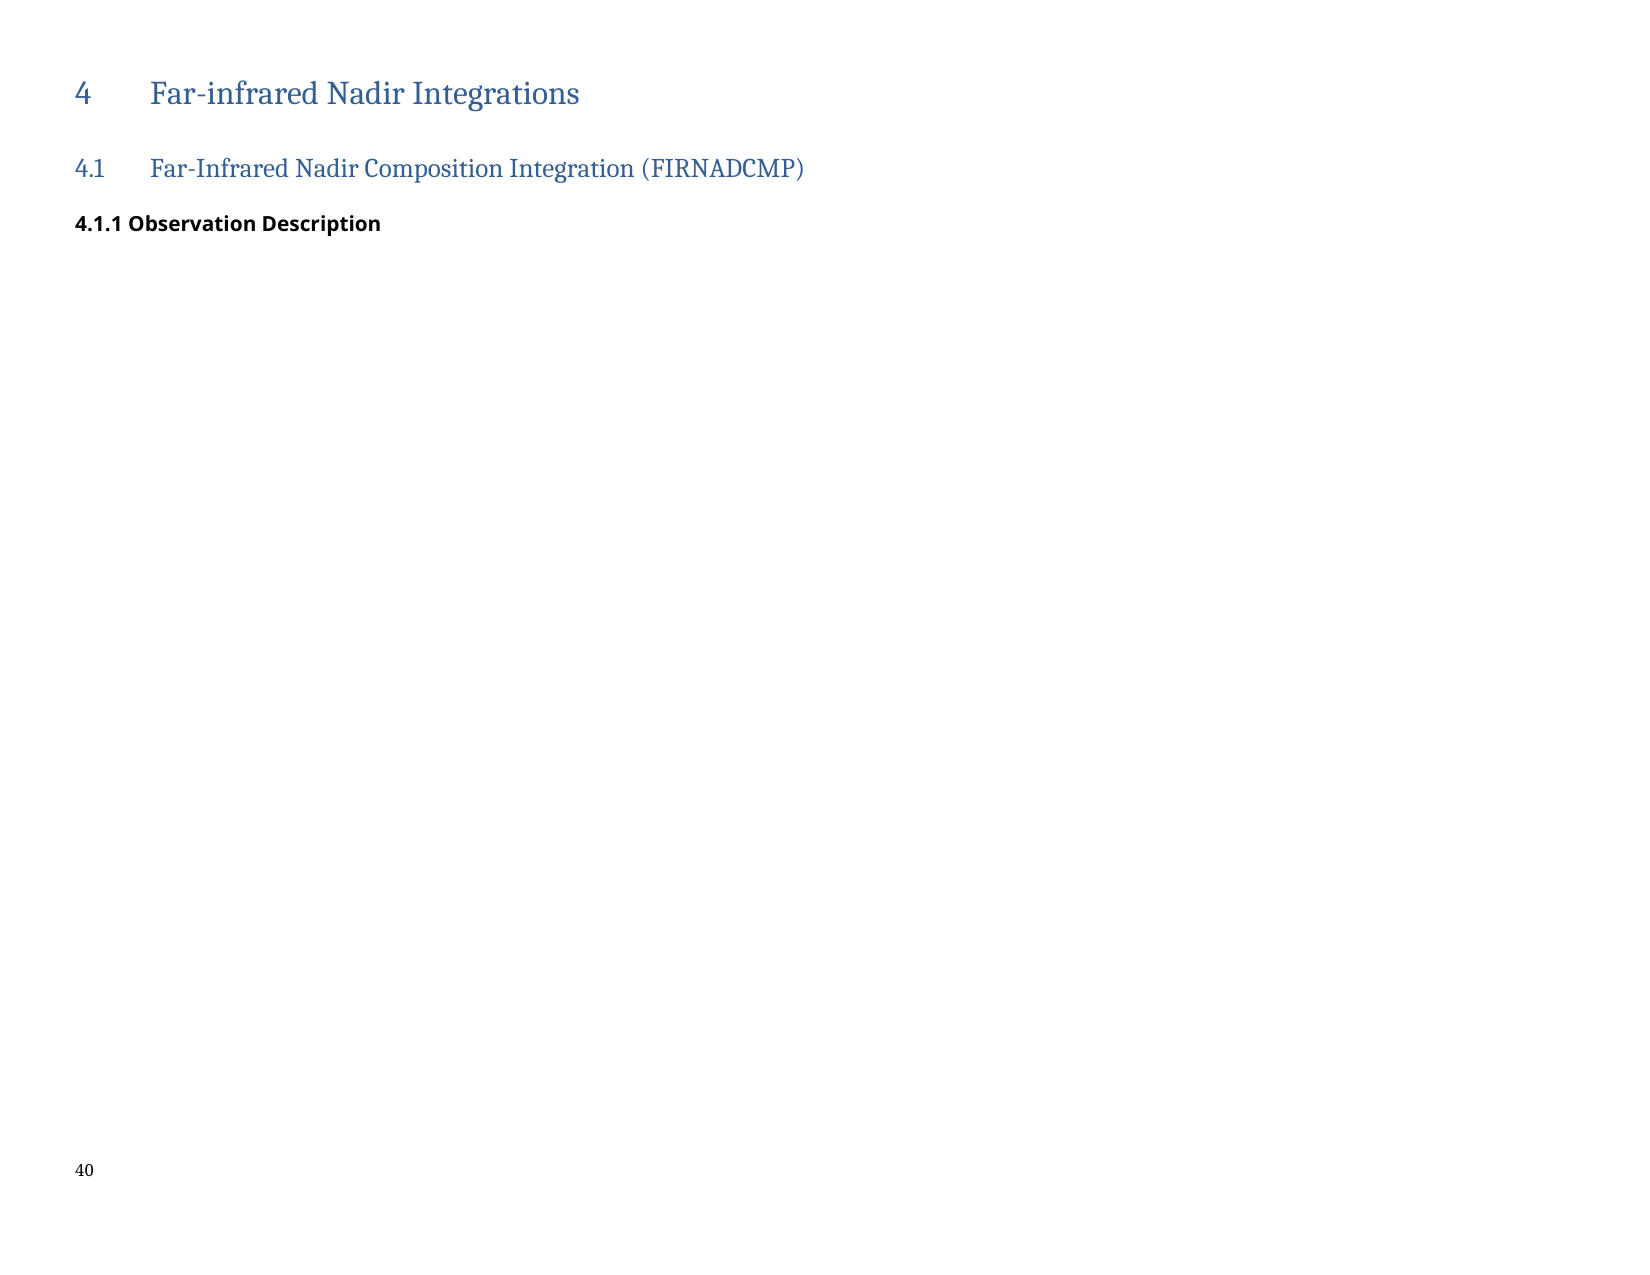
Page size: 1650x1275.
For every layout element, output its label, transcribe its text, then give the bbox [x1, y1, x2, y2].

subtitle 4 Far-infrared Nadir Integrations [75, 75, 1575, 113]
subtitle 4.1 Far-Infrared Nadir Composition Integration (FIRNADCMP) [75, 153, 1575, 184]
subtitle 4.1.1 Observation Description [75, 209, 1575, 237]
